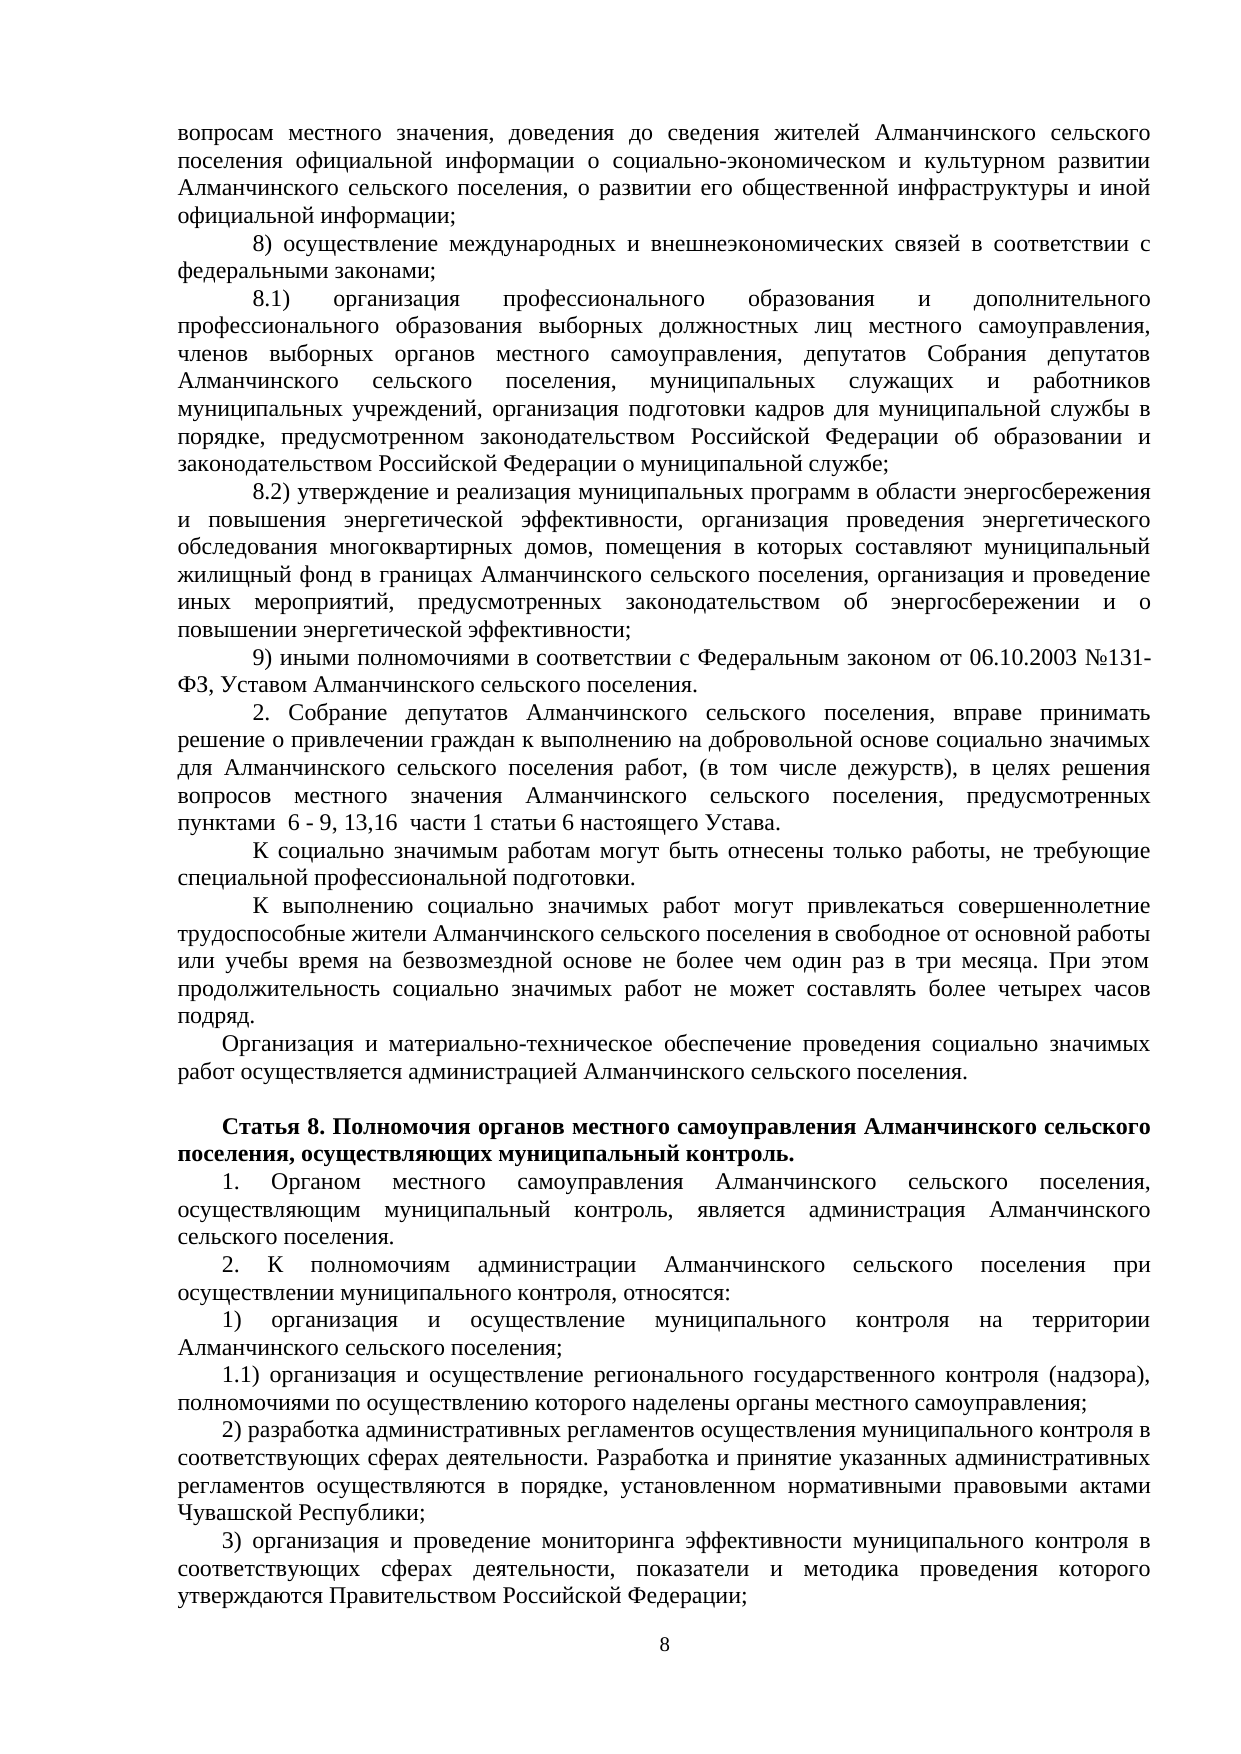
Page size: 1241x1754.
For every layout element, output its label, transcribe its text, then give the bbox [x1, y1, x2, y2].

text К выполнению социально значимых работ могут привлекаться совершеннолетние трудоспособные жители Алманчинского сельского поселения в свободное от основной работы или учебы время на безвозмездной основе не более чем один раз в три месяца. При этом продолжительность социально значимых работ не может составлять более четырех часов подряд. [177, 891, 1152, 1029]
text 9) иными полномочиями в соответствии с Федеральным законом от 06.10.2003 №131-ФЗ, Уставом Алманчинского сельского поселения. [177, 643, 1152, 698]
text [177, 118, 1152, 228]
text 8.2) утверждение и реализация муниципальных программ в области энергосбережения и повышения энергетической эффективности, организация проведения энергетического обследования многоквартирных домов, помещения в которых составляют муниципальный жилищный фонд в границах Алманчинского сельского поселения, организация и проведение иных мероприятий, предусмотренных законодательством об энергосбережении и о повышении энергетической эффективности; [177, 477, 1152, 643]
text Статья 8. Полномочия органов местного самоуправления Алманчинского сельского поселения, осуществляющих муниципальный контроль. [177, 1112, 1152, 1167]
text 1.1) организация и осуществление регионального государственного контроля (надзора), полномочиями по осуществлению которого наделены органы местного самоуправления; [177, 1360, 1152, 1416]
text 1) организация и осуществление муниципального контроля на территории Алманчинского сельского поселения; [177, 1305, 1152, 1360]
text 3) организация и проведение мониторинга эффективности муниципального контроля в соответствующих сферах деятельности, показатели и методика проведения которого утверждаются Правительством Российской Федерации; [177, 1526, 1152, 1609]
text Организация и материально-техническое обеспечение проведения социально значимых работ осуществляется администрацией Алманчинского сельского поселения. [177, 1029, 1152, 1084]
text 8) осуществление международных и внешнеэкономических связей в соответствии с федеральными законами; [177, 228, 1152, 284]
text 8.1) организация профессионального образования и дополнительного профессионального образования выборных должностных лиц местного самоуправления, членов выборных органов местного самоуправления, депутатов Собрания депутатов Алманчинского сельского поселения, муниципальных служащих и работников муниципальных учреждений, организация подготовки кадров для муниципальной службы в порядке, предусмотренном законодательством Российской Федерации об образовании и законодательством Российской Федерации о муниципальной службе; [177, 284, 1152, 477]
text 2. К полномочиям администрации Алманчинского сельского поселения при осуществлении муниципального контроля, относятся: [177, 1250, 1152, 1305]
text 2) разработка административных регламентов осуществления муниципального контроля в соответствующих сферах деятельности. Разработка и принятие указанных административных регламентов осуществляются в порядке, установленном нормативными правовыми актами Чувашской Республики; [177, 1416, 1152, 1526]
text 2. Собрание депутатов Алманчинского сельского поселения, вправе принимать решение о привлечении граждан к выполнению на добровольной основе социально значимых для Алманчинского сельского поселения работ, (в том числе дежурств), в целях решения вопросов местного значения Алманчинского сельского поселения, предусмотренных пунктами 6 - 9, 13,16 части 1 статьи 6 настоящего Устава. [177, 698, 1152, 836]
text К социально значимым работам могут быть отнесены только работы, не требующие специальной профессиональной подготовки. [177, 836, 1152, 891]
text 1. Органом местного самоуправления Алманчинского сельского поселения, осуществляющим муниципальный контроль, является администрация Алманчинского сельского поселения. [177, 1167, 1152, 1250]
